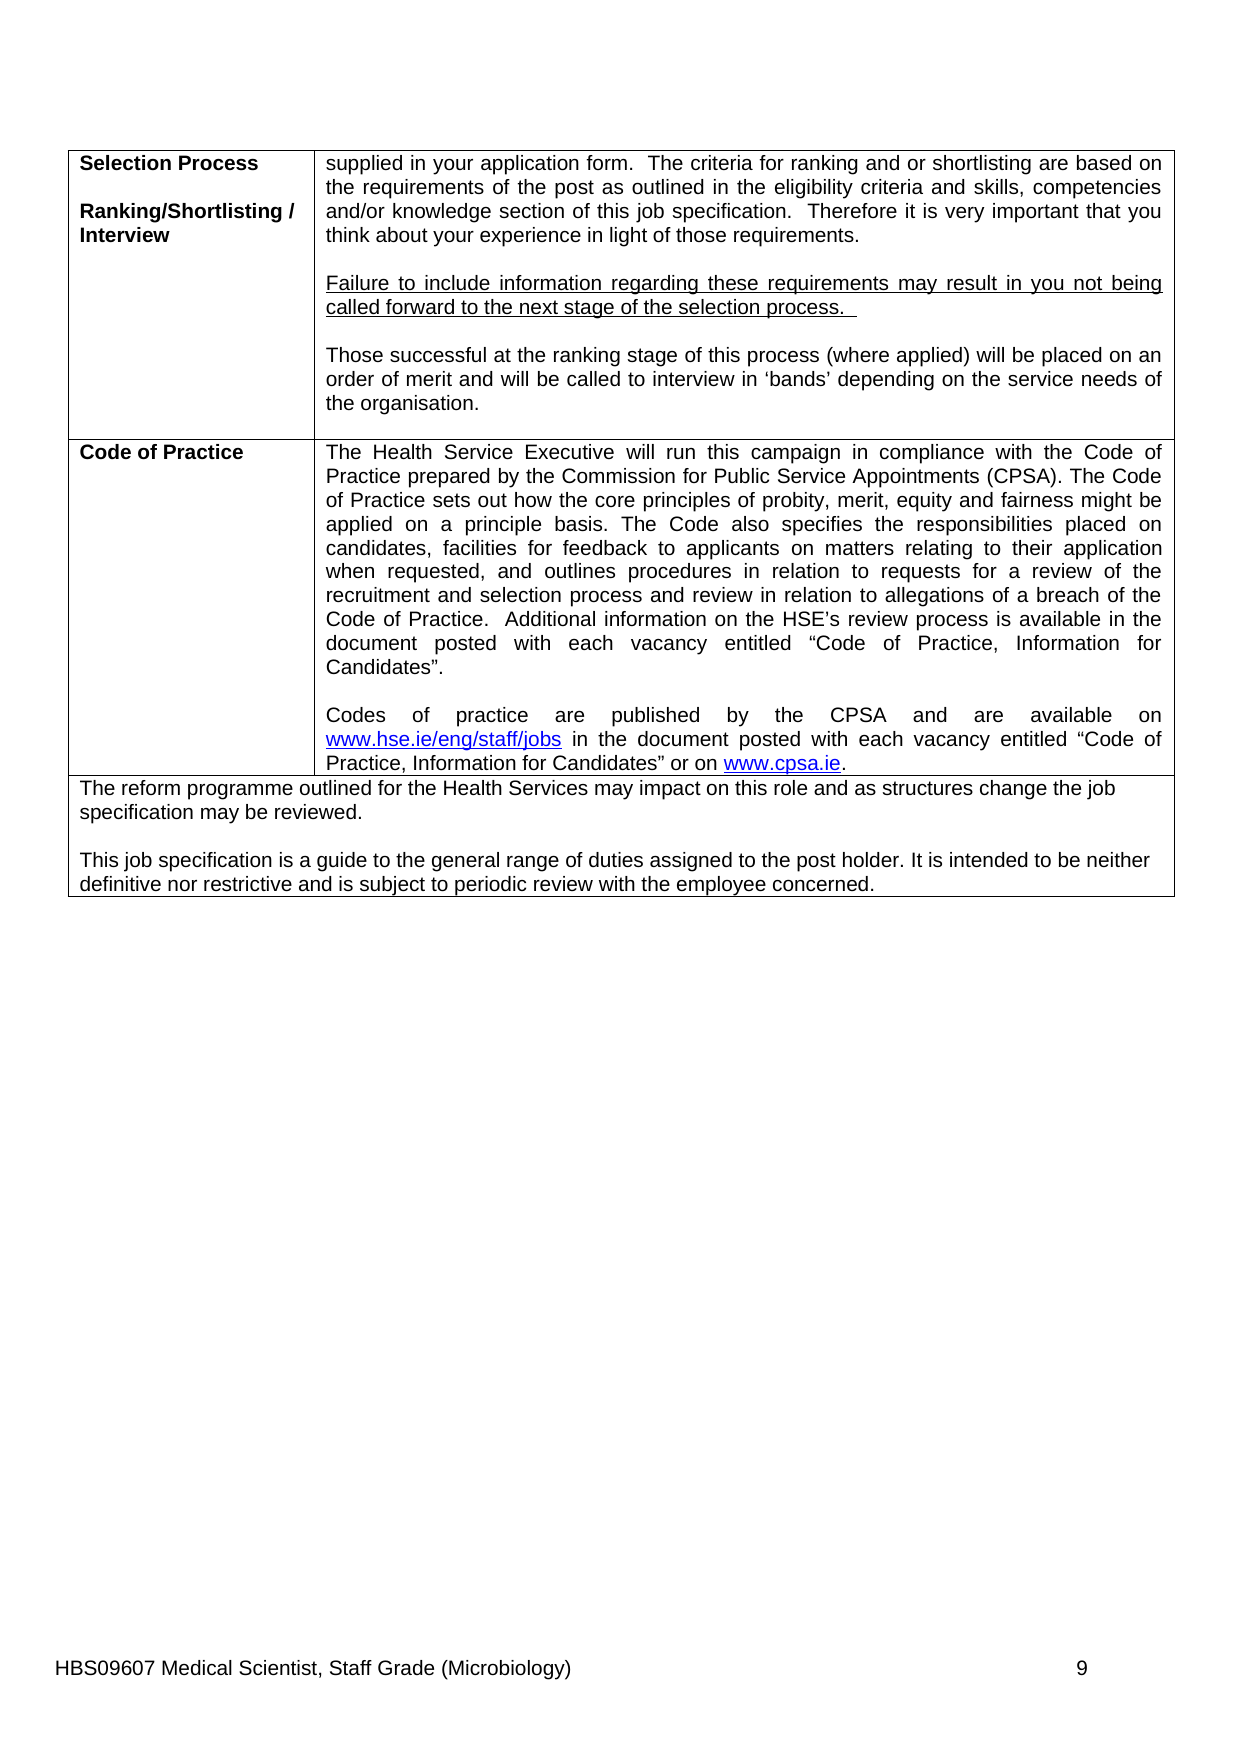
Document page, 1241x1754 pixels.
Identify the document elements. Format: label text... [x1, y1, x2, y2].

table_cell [69, 151, 314, 438]
table_cell Code of Practice [69, 440, 314, 775]
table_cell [315, 151, 1174, 438]
table_cell The reform programme outlined for the Health Services may impact on this role and as structures change the job specification may be reviewed. This job specification is a guide to the general range of duties assigned to the post holder. It is intended to be neither definitive nor restrictive and is subject to periodic review with the employee concerned. [69, 776, 1174, 896]
table_cell The Health Service Executive will run this campaign in compliance with the Code of Practice prepared by the Commission for Public Service Appointments (CPSA). The Code of Practice sets out how the core principles of probity, merit, equity and fairness might be applied on a principle basis. The Code also specifies the responsibilities placed on candidates, facilities for feedback to applicants on matters relating to their application when requested, and outlines procedures in relation to requests for a review of the recruitment and selection process and review in relation to allegations of a breach of the Code of Practice. Additional information on the ’s review process is available in the document posted with each vacancy entitled “Code of Practice, Information for Candidates”. Codes of practice are published by the CPSA and are available on www.hse.ie/eng/staff/jobs in the document posted with each vacancy entitled “Code of Practice, Information for Candidates” or on www.cpsa.ie. [315, 440, 1174, 775]
